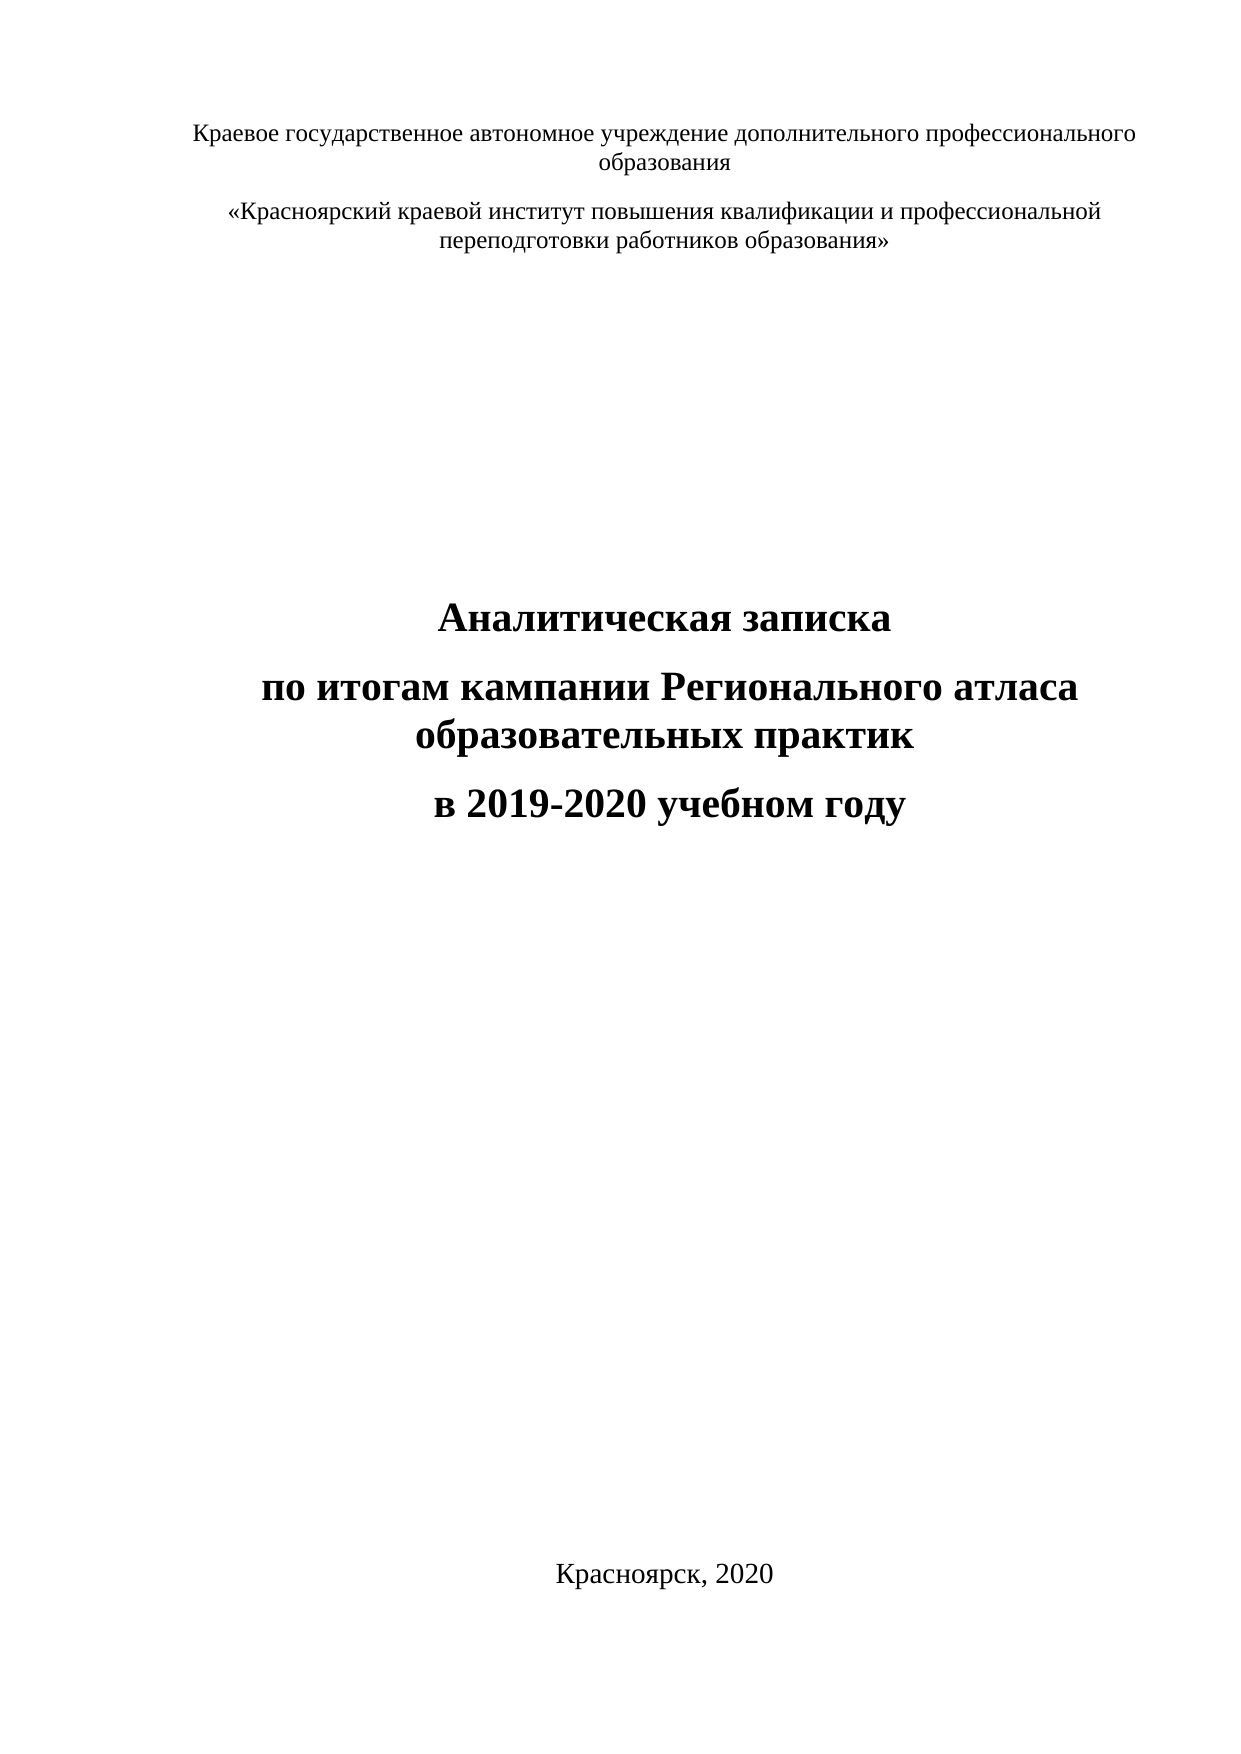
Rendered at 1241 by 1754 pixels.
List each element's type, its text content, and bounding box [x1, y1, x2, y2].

text Красноярск, 2020 [177, 1556, 1152, 1589]
text «Красноярский краевой институт повышения квалификации и профессиональной переподготовки работников образования» [177, 196, 1152, 254]
text Краевое государственное автономное учреждение дополнительного профессионального образования [177, 118, 1152, 176]
text по итогам кампании Регионального атласа образовательных практик [177, 662, 1152, 757]
text Аналитическая записка [177, 593, 1152, 641]
text в 2019-2020 учебном году [177, 778, 1152, 826]
